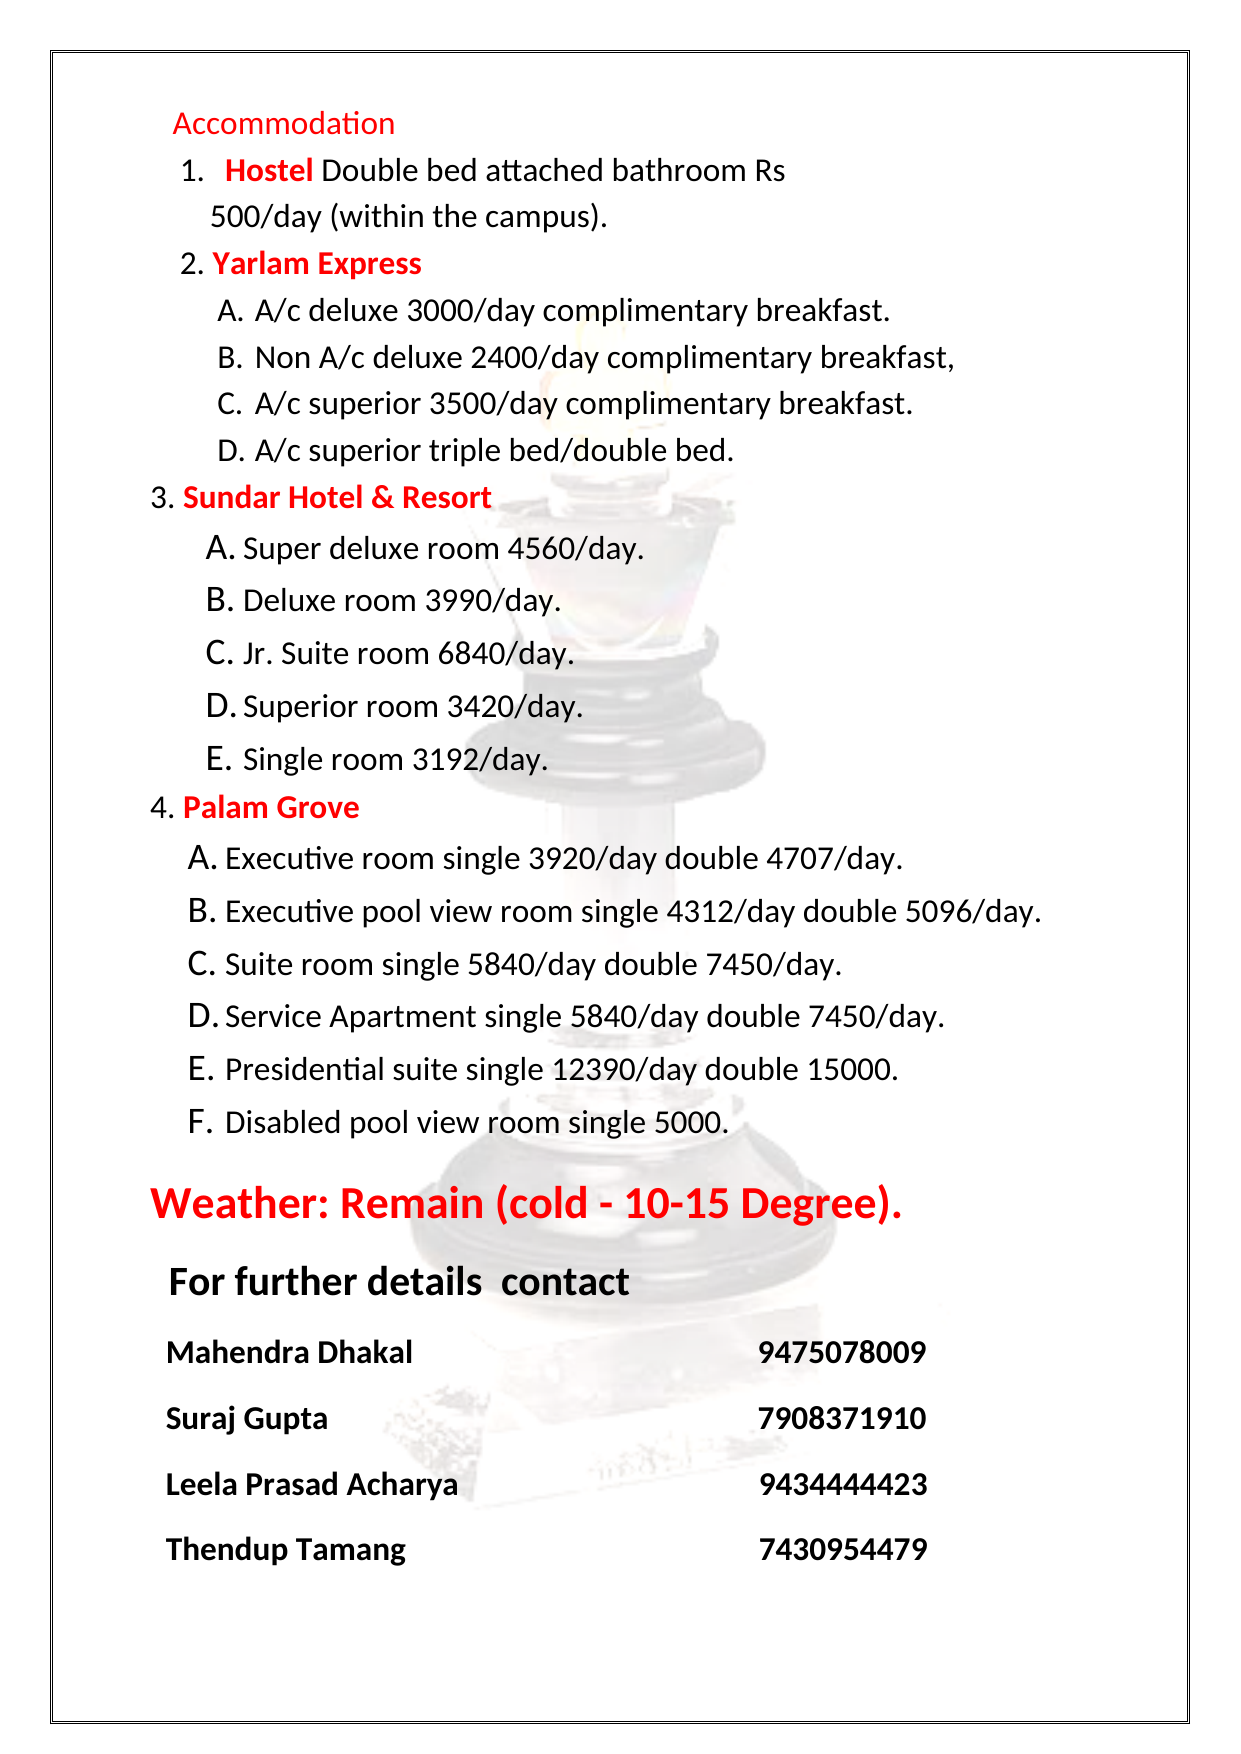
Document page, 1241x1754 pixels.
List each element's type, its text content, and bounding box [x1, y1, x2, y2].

list Suite room single 5840/day double 7450/day. [187, 938, 1090, 984]
text Suraj Gupta 7908371910 [120, 1397, 1090, 1437]
text Leela Prasad Acharya 9434444423 [120, 1462, 1090, 1503]
list 2. Yarlam Express [179, 242, 1090, 283]
list Hostel Double bed attached bathroom Rs [165, 148, 1090, 189]
list Super deluxe room 4560/day. [205, 523, 1090, 568]
list Non A/c deluxe 2400/day complimentary breakfast, [217, 336, 1090, 376]
list Superior room 3420/day. [205, 681, 1090, 727]
text Mahendra Dhakal 9475078009 [120, 1331, 1090, 1372]
list Presidential suite single 12390/day double 15000. [187, 1044, 1090, 1090]
text Weather: Remain (cold - 10-15 Degree). [150, 1174, 1090, 1230]
list Single room 3192/day. [205, 733, 1090, 779]
list Service Apartment single 5840/day double 7450/day. [187, 991, 1090, 1037]
list Disabled pool view room single 5000. [187, 1097, 1090, 1142]
list A/c superior 3500/day complimentary breakfast. [217, 382, 1090, 423]
list Jr. Suite room 6840/day. [205, 628, 1090, 674]
list Executive pool view room single 4312/day double 5096/day. [187, 886, 1090, 932]
text 4. Palam Grove [150, 786, 1090, 827]
text Thendup Tamang 7430954479 [120, 1528, 1090, 1569]
list Deluxe room 3990/day. [205, 575, 1090, 621]
text 3. Sundar Hotel & Resort [150, 476, 1090, 517]
list A/c deluxe 3000/day complimentary breakfast. [217, 289, 1090, 329]
list A/c superior triple bed/double bed. [217, 429, 1090, 470]
list Executive room single 3920/day double 4707/day. [187, 833, 1090, 879]
text Accommodation [150, 102, 1090, 142]
list 500/day (within the campus). [179, 195, 1090, 236]
text For further details contact [150, 1255, 1090, 1306]
